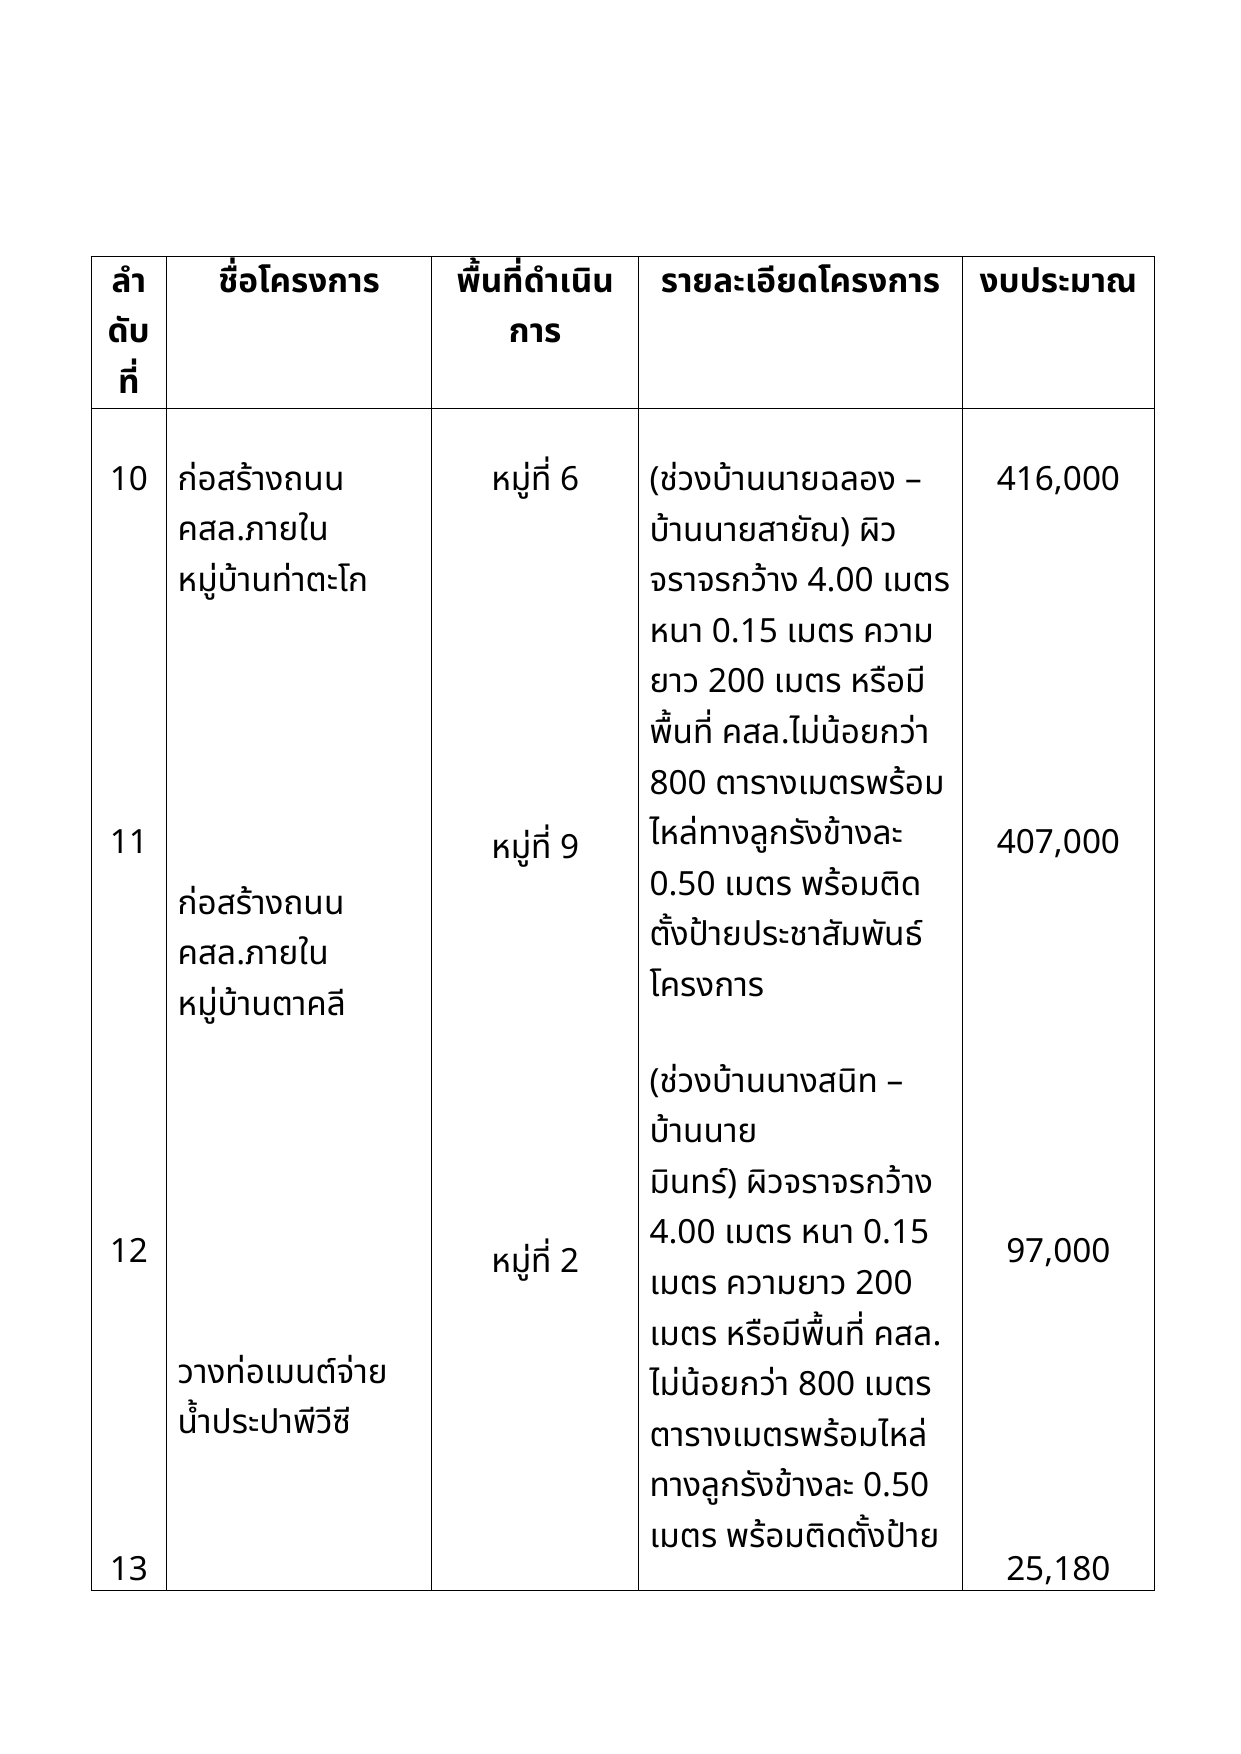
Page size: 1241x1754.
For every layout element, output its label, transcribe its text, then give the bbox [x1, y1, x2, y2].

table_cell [963, 409, 1154, 1590]
table_header ชื่อโครงการ [167, 257, 431, 408]
table_header รายละเอียดโครงการ [639, 257, 962, 408]
table_header พื้นที่ดำเนินการ [432, 257, 638, 408]
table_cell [167, 409, 431, 1590]
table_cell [432, 409, 638, 1590]
table_header งบประมาณ [963, 257, 1154, 408]
table_cell 10 11 12 13 14 15 [92, 409, 166, 1590]
table_header ลำดับที่ [92, 257, 166, 408]
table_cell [639, 409, 962, 1590]
